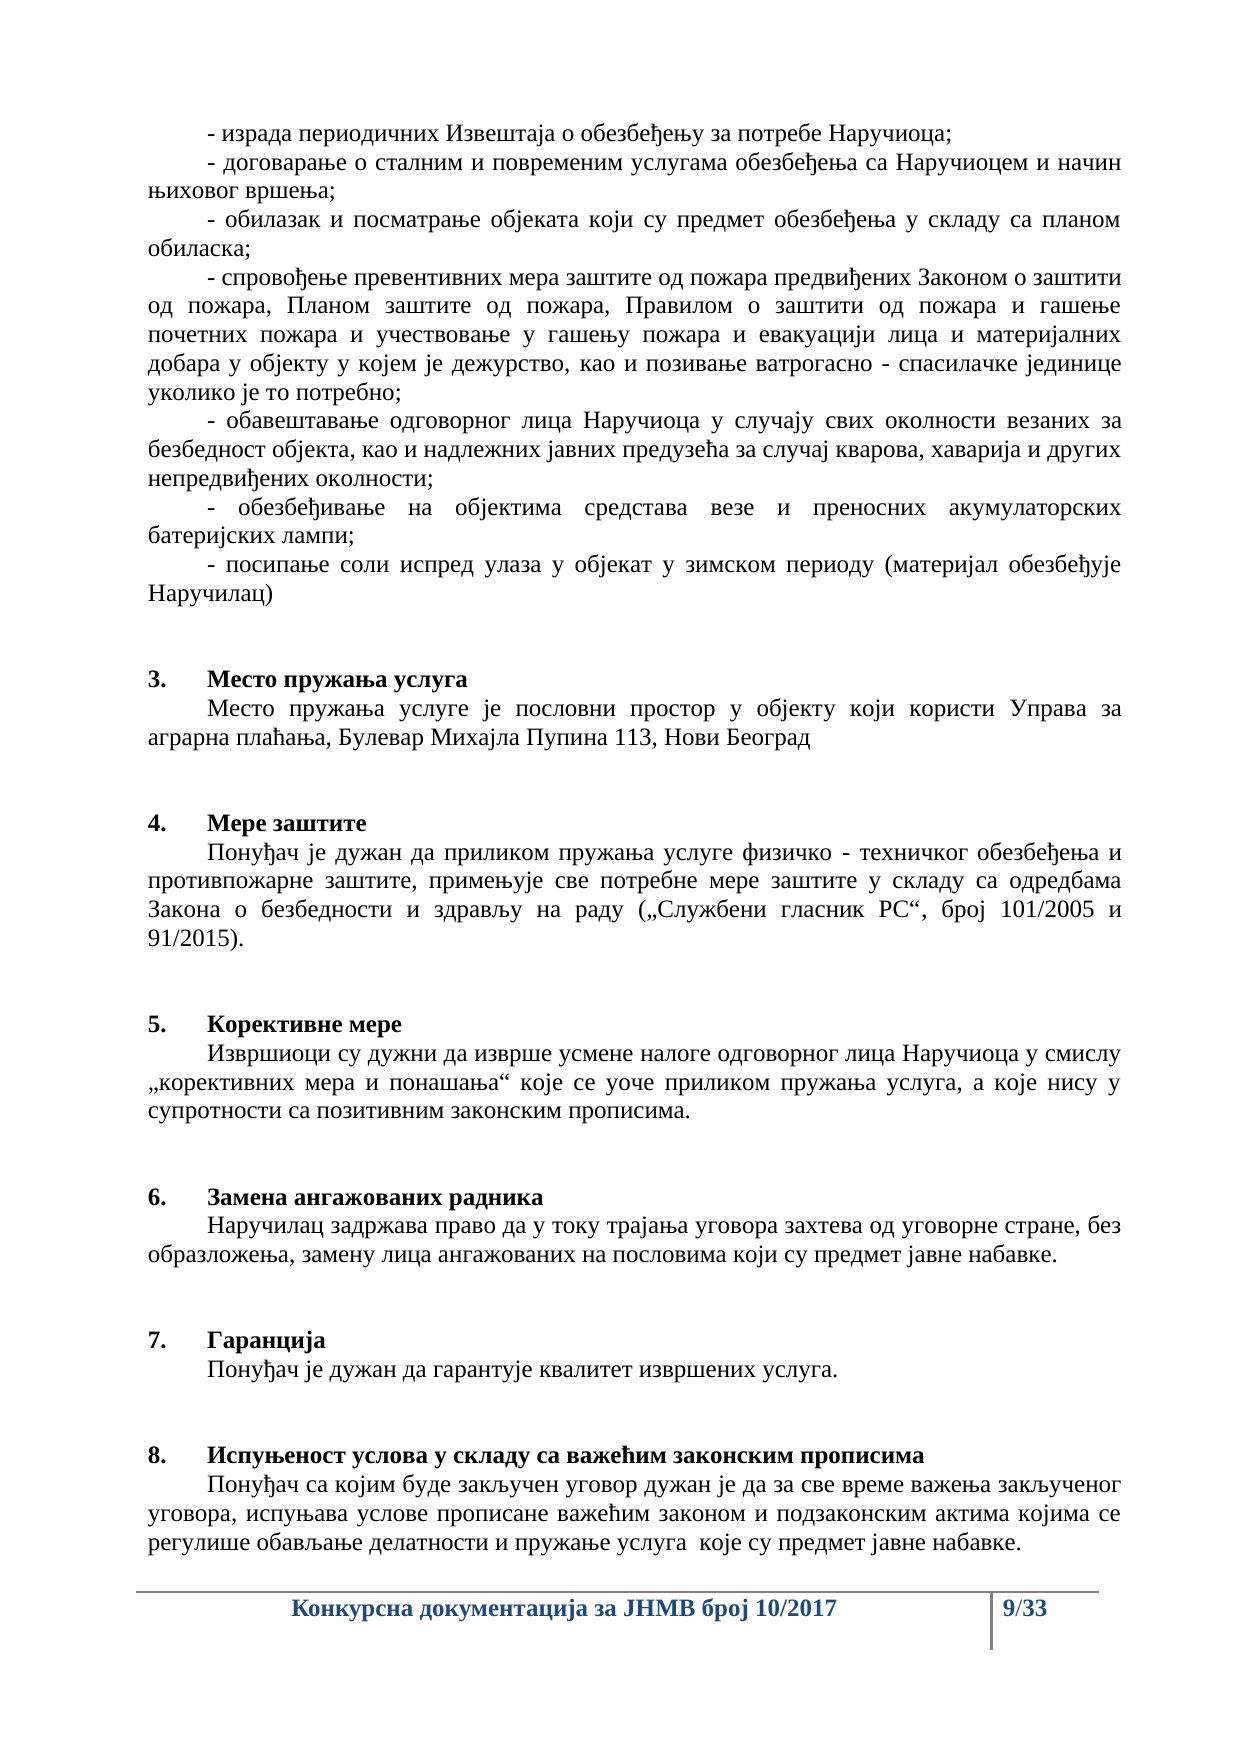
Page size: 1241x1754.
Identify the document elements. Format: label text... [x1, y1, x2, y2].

text 4. Мере заштите [148, 808, 1122, 837]
text Понуђач је дужан да гарантује квалитет извршених услуга. [148, 1354, 1122, 1383]
text 7. Гаранција [148, 1326, 1122, 1354]
text Понуђач са којим буде закључен уговор дужан је да за све време важења закљученог уговора, испуњава услове прописане важећим законом и подзаконским актима којима се регулише обављање делатности и пружање услуга које су предмет јавне набавке. [148, 1469, 1122, 1556]
text - обавештавање одговорног лица Наручиоца у случају свих околности везаних за безбедност објекта, као и надлежних јавних предузећа за случај кварова, хаварија и других непредвиђених околности; [148, 406, 1122, 492]
text 8. Испуњеност услова у складу са важећим законским прописима [148, 1441, 1122, 1469]
text Извршиоци су дужни да изврше усмене налоге одговорног лица Наручиоца у смислу „корективних мера и понашања“ које се уоче приликом пружања услуга, а које нису у супротности са позитивним законским прописима. [148, 1038, 1122, 1124]
text - договарање о сталним и повременим услугама обезбеђења са Наручиоцем и начин њиховог вршења; [148, 147, 1122, 204]
text - посипање соли испред улаза у објекат у зимском периоду (материјал обезбеђује Наручилац) [148, 549, 1122, 607]
text Место пружања услуге је пословни простор у објекту који користи Управа за аграрна плаћања, Булевар Михајла Пупина 113, Нови Београд [148, 693, 1122, 751]
text Наручилац задржава право да у току трајања уговора захтева од уговорне стране, без образложења, замену лица ангажованих на пословима који су предмет јавне набавке. [148, 1211, 1122, 1268]
text 6. Замена ангажованих радника [148, 1182, 1122, 1211]
text - обезбеђивање на објектима средстава везе и преносних акумулаторских батеријских лампи; [148, 492, 1122, 549]
text - обилазак и посматрање објеката који су предмет обезбеђења у складу са планом обиласка; [148, 204, 1122, 262]
text 5. Корективне мере [148, 1009, 1122, 1038]
text - спровођење превентивних мера заштите од пожара предвиђених Законом о заштити од пожара, Планом заштите од пожара, Правилом о заштити од пожара и гашење почетних пожара и учествовање у гашењу пожара и евакуацији лица и материјалних добара у објекту у којем је дежурство, као и позивање ватрогасно - спасилачке јединице уколико је то потребно; [148, 262, 1122, 406]
text - израда периодичних Извештаја о обезбеђењу за потребе Наручиоца; [148, 118, 1122, 147]
text Понуђач је дужан да приликом пружања услуге физичко - техничког обезбеђења и противпожарне заштите, примењује све потребне мере заштите у складу са одредбама Закона о безбедности и здрављу на раду („Службени гласник РС“, број 101/2005 и 91/2015). [148, 837, 1122, 952]
text 3. Место пружања услуга [148, 664, 1122, 693]
